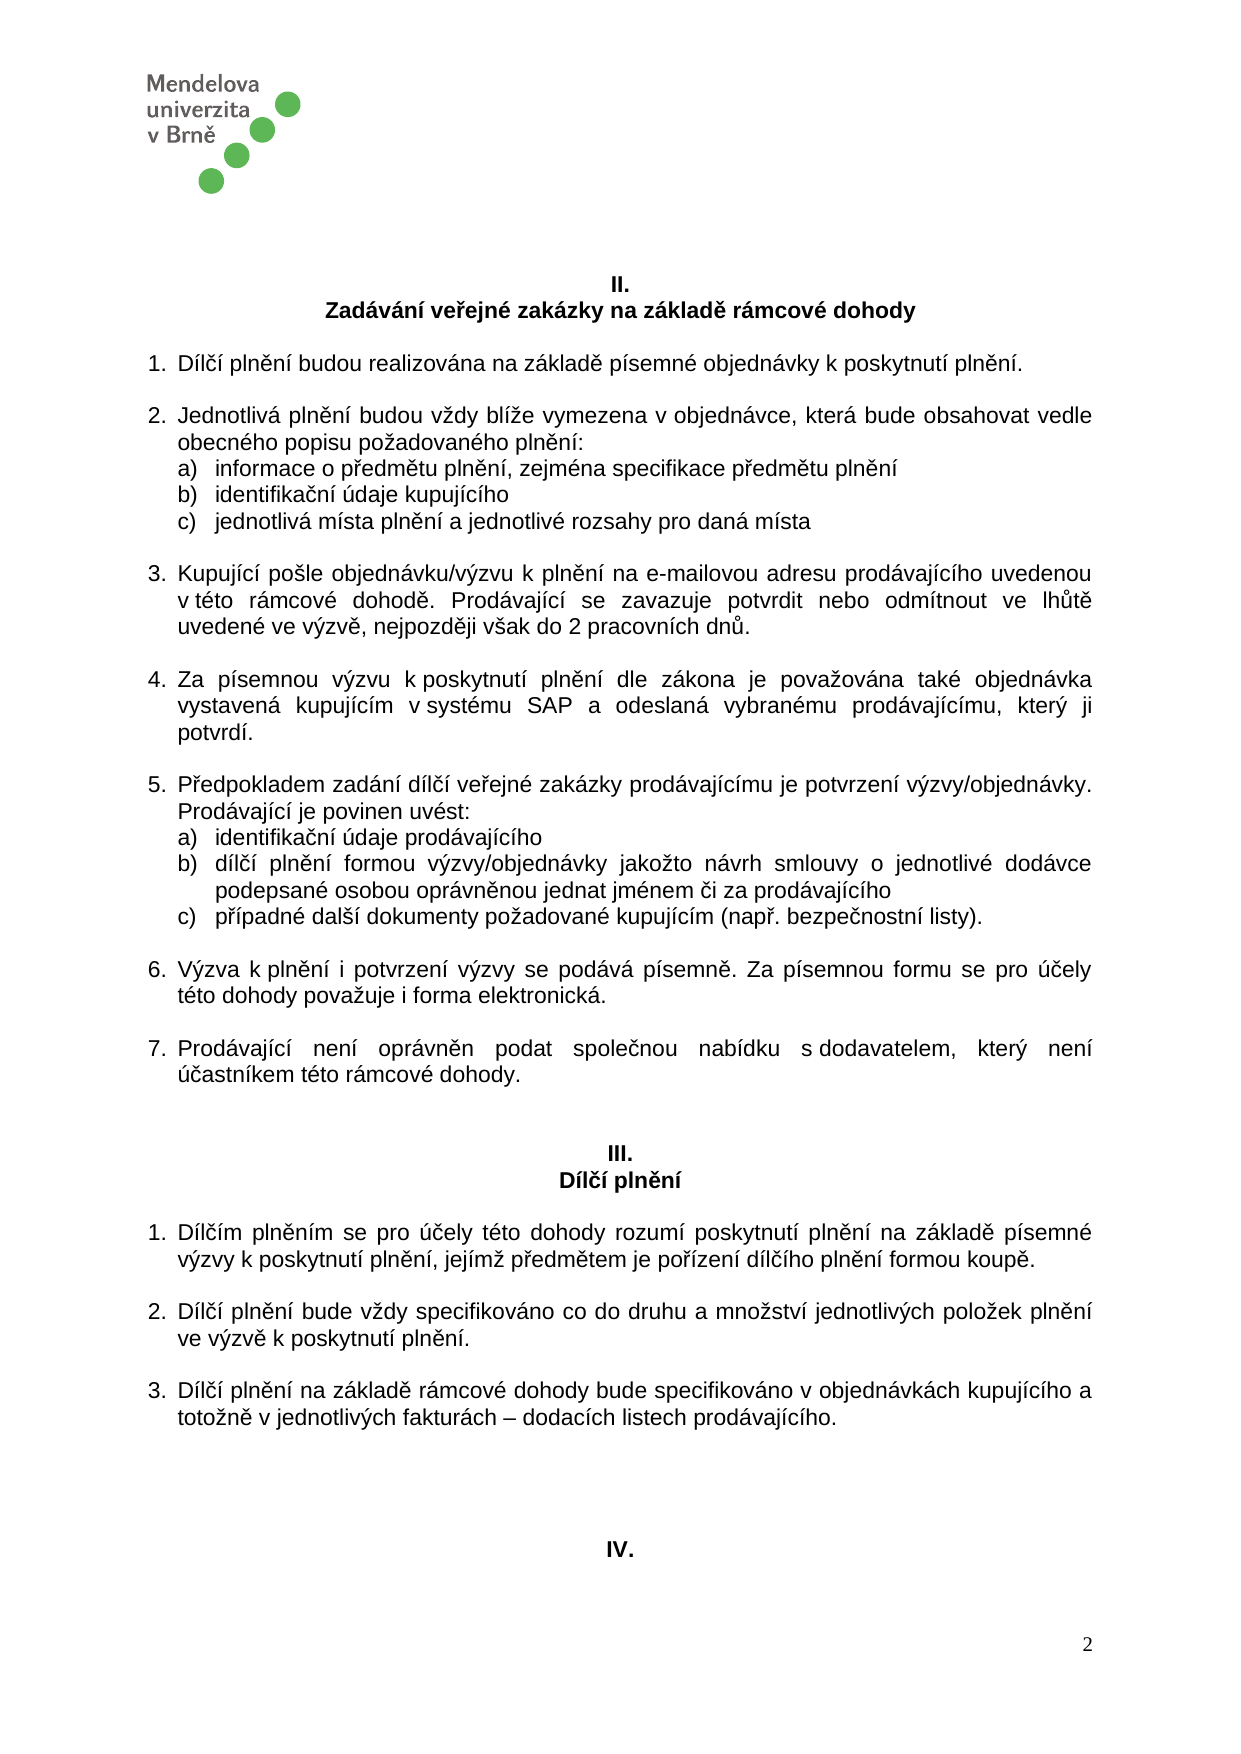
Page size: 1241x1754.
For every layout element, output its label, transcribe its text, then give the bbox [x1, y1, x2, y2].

list Dílčí plnění budou realizována na základě písemné objednávky k poskytnutí plnění. [148, 349, 1093, 376]
text IV. [148, 1536, 1093, 1562]
list Výzva k plnění i potvrzení výzvy se podává písemně. Za písemnou formu se pro účely této dohody považuje i forma elektronická. [148, 956, 1093, 1008]
subtitle Zadávání veřejné zakázky na základě rámcové dohody [148, 297, 1093, 323]
list Dílčí plnění bude vždy specifikováno co do druhu a množství jednotlivých položek plnění ve výzvě k poskytnutí plnění. [148, 1298, 1093, 1351]
list identifikační údaje prodávajícího [177, 824, 1093, 850]
list Předpokladem zadání dílčí veřejné zakázky prodávajícímu je potvrzení výzvy/objednávky. Prodávající je povinen uvést: [148, 771, 1093, 824]
list Dílčí plnění [148, 1167, 1093, 1193]
list Kupující pošle objednávku/výzvu k plnění na e-mailovou adresu prodávajícího uvedenou v této rámcové dohodě. Prodávající se zavazuje potvrdit nebo odmítnout ve lhůtě uvedené ve výzvě, nejpozději však do 2 pracovních dnů. [148, 560, 1093, 639]
list dílčí plnění formou výzvy/objednávky jakožto návrh smlouvy o jednotlivé dodávce podepsané osobou oprávněnou jednat jménem či za prodávajícího [177, 850, 1093, 903]
list Za písemnou výzvu k poskytnutí plnění dle zákona je považována také objednávka vystavená kupujícím v systému SAP a odeslaná vybranému prodávajícímu, který ji potvrdí. [148, 666, 1093, 745]
list identifikační údaje kupujícího [177, 481, 1093, 508]
list Prodávající není oprávněn podat společnou nabídku s dodavatelem, který není účastníkem této rámcové dohody. [148, 1035, 1093, 1087]
list Dílčí plnění na základě rámcové dohody bude specifikováno v objednávkách kupujícího a totožně v jednotlivých fakturách – dodacích listech prodávajícího. [148, 1377, 1093, 1430]
list informace o předmětu plnění, zejména specifikace předmětu plnění [177, 455, 1093, 481]
subtitle II. [148, 271, 1093, 297]
list případné další dokumenty požadované kupujícím (např. bezpečnostní listy). [177, 903, 1093, 929]
list III. [148, 1140, 1093, 1167]
list Jednotlivá plnění budou vždy blíže vymezena v objednávce, která bude obsahovat vedle obecného popisu požadovaného plnění: [148, 402, 1093, 455]
list Dílčím plněním se pro účely této dohody rozumí poskytnutí plnění na základě písemné výzvy k poskytnutí plnění, jejímž předmětem je pořízení dílčího plnění formou koupě. [148, 1219, 1093, 1272]
list jednotlivá místa plnění a jednotlivé rozsahy pro daná místa [177, 508, 1093, 534]
